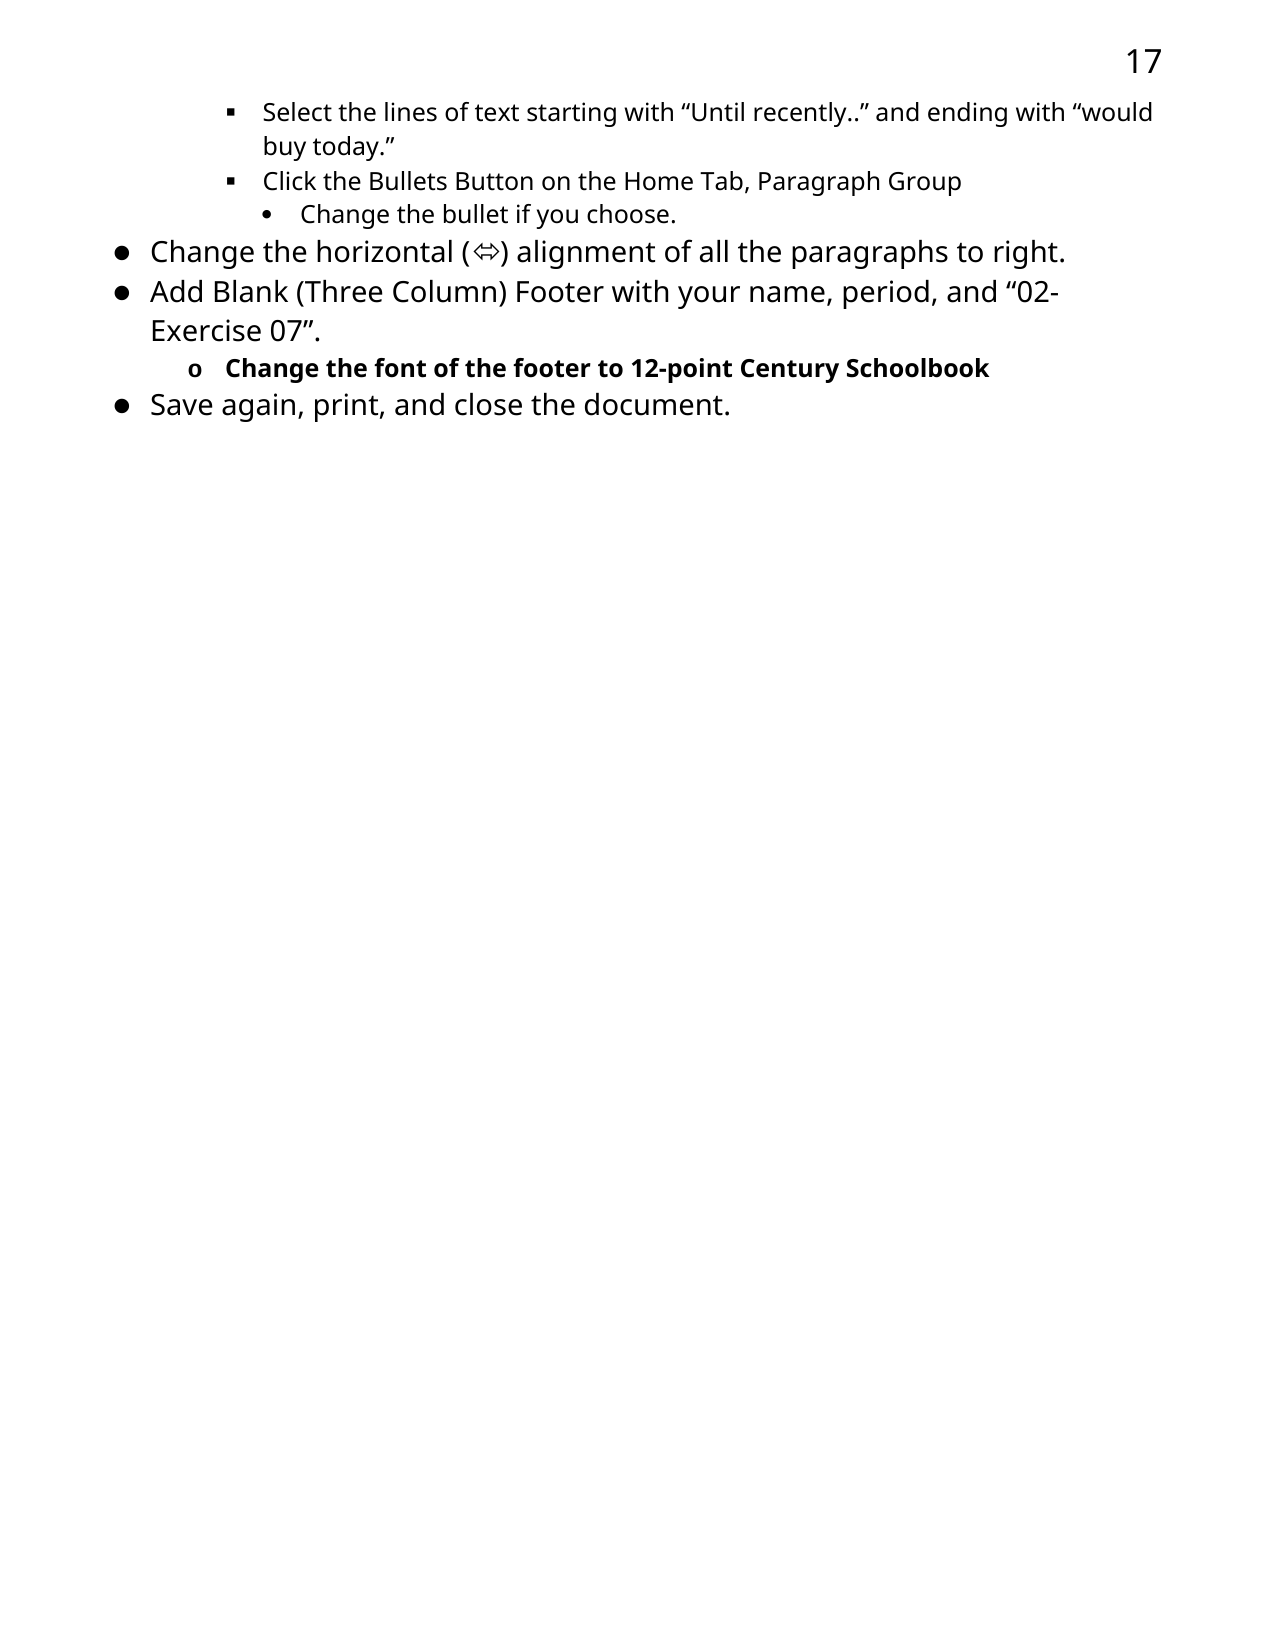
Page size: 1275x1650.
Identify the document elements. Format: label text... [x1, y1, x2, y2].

list Add Blank (Three Column) Footer with your name, period, and “02-Exercise 07”. [112, 271, 1162, 350]
list Select the lines of text starting with “Until recently..” and ending with “would buy today.” [225, 95, 1162, 163]
list Click the Bullets Button on the Home Tab, Paragraph Group [225, 163, 1162, 197]
list Save again, print, and close the document. [112, 384, 1162, 424]
list Change the bullet if you choose. [262, 197, 1162, 231]
list Change the font of the footer to 12-point Century Schoolbook [187, 350, 1162, 384]
list Change the horizontal () alignment of all the paragraphs to right. [112, 231, 1162, 271]
